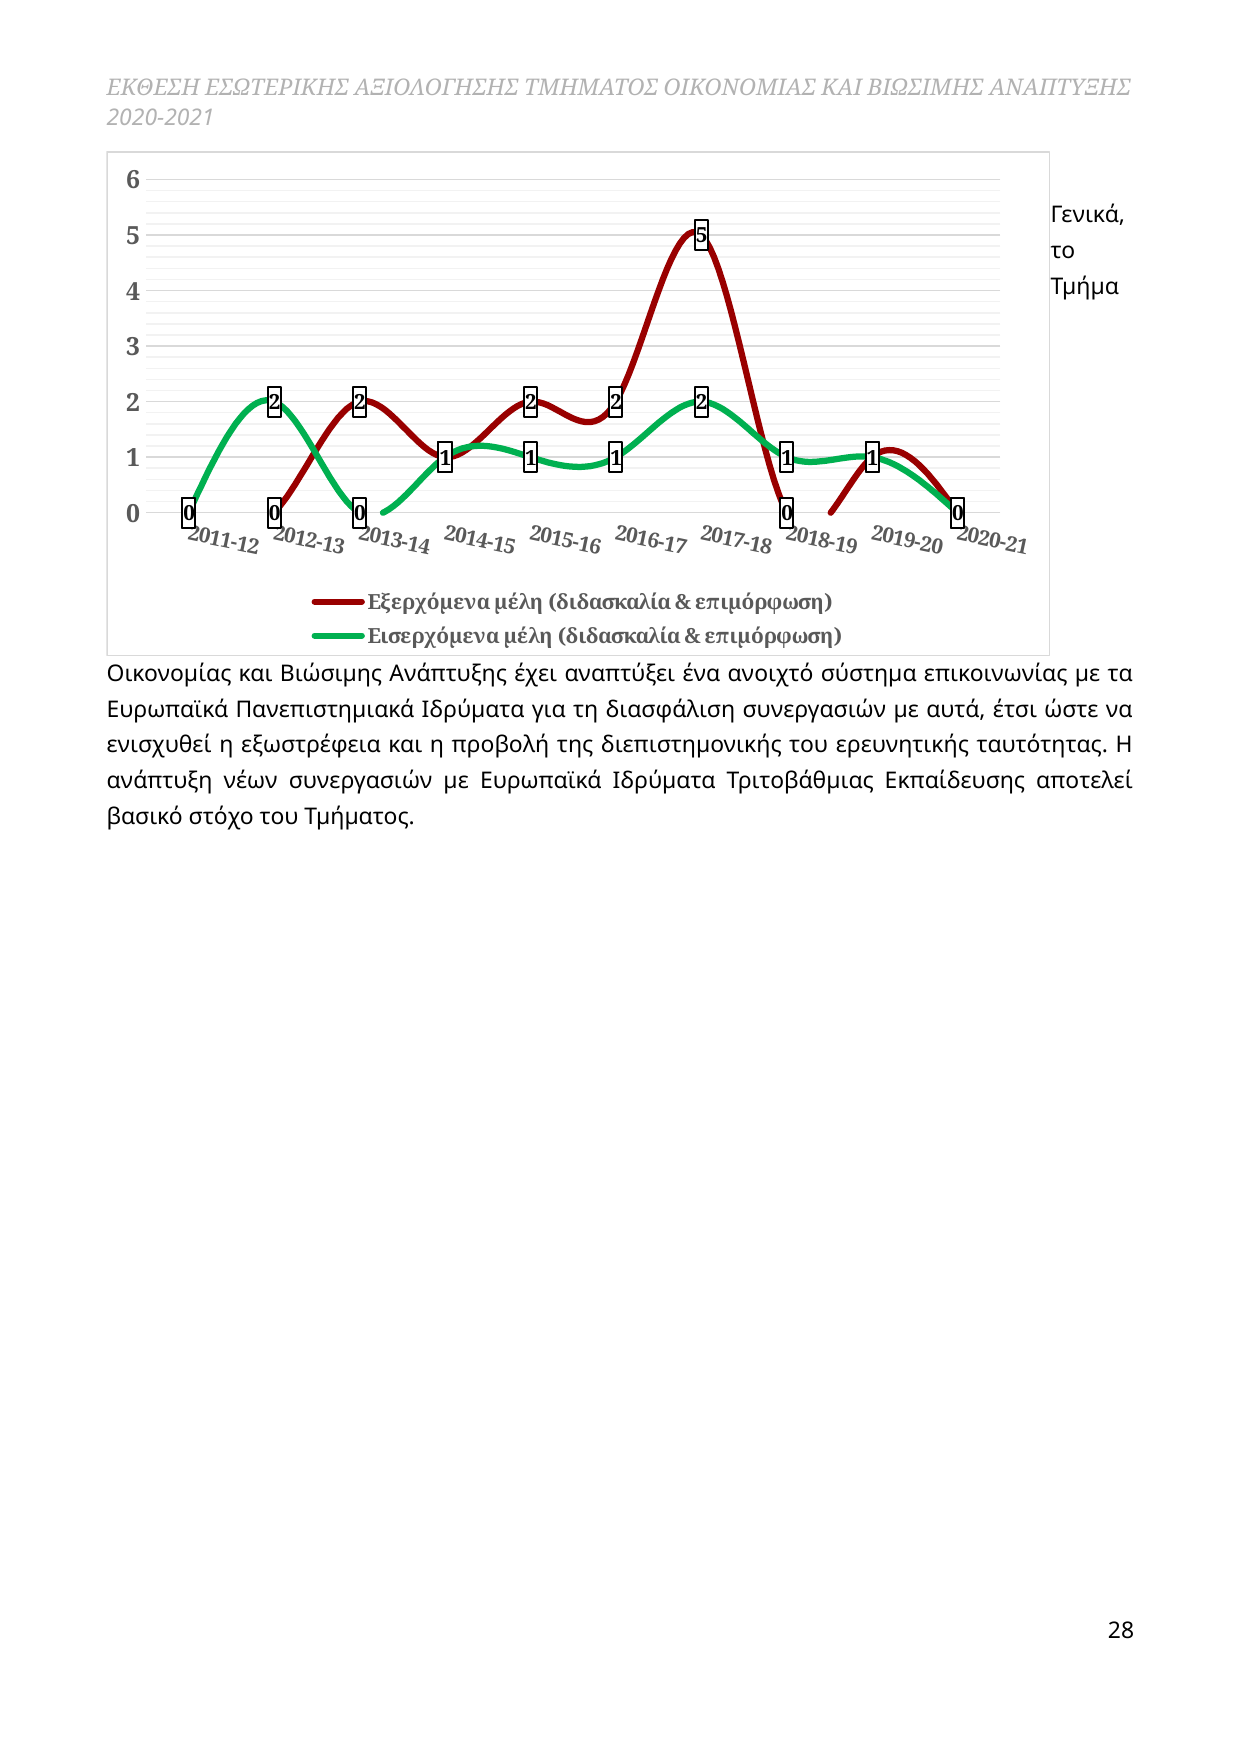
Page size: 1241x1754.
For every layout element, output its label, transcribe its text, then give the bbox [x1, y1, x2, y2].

text Γενικά, το Τμήμα Οικονομίας και Βιώσιμης Ανάπτυξης έχει αναπτύξει ένα ανοιχτό σύστημα επικοινωνίας με τα Ευρωπαϊκά Πανεπιστημιακά Ιδρύματα για τη διασφάλιση συνεργασιών με αυτά, έτσι ώστε να ενισχυθεί η εξωστρέφεια και η προβολή της διεπιστημονικής του ερευνητικής ταυτότητας. Η ανάπτυξη νέων συνεργασιών με Ευρωπαϊκά Ιδρύματα Τριτοβάθμιας Εκπαίδευσης αποτελεί βασικό στόχο του Τμήματος. [106, 198, 1134, 832]
